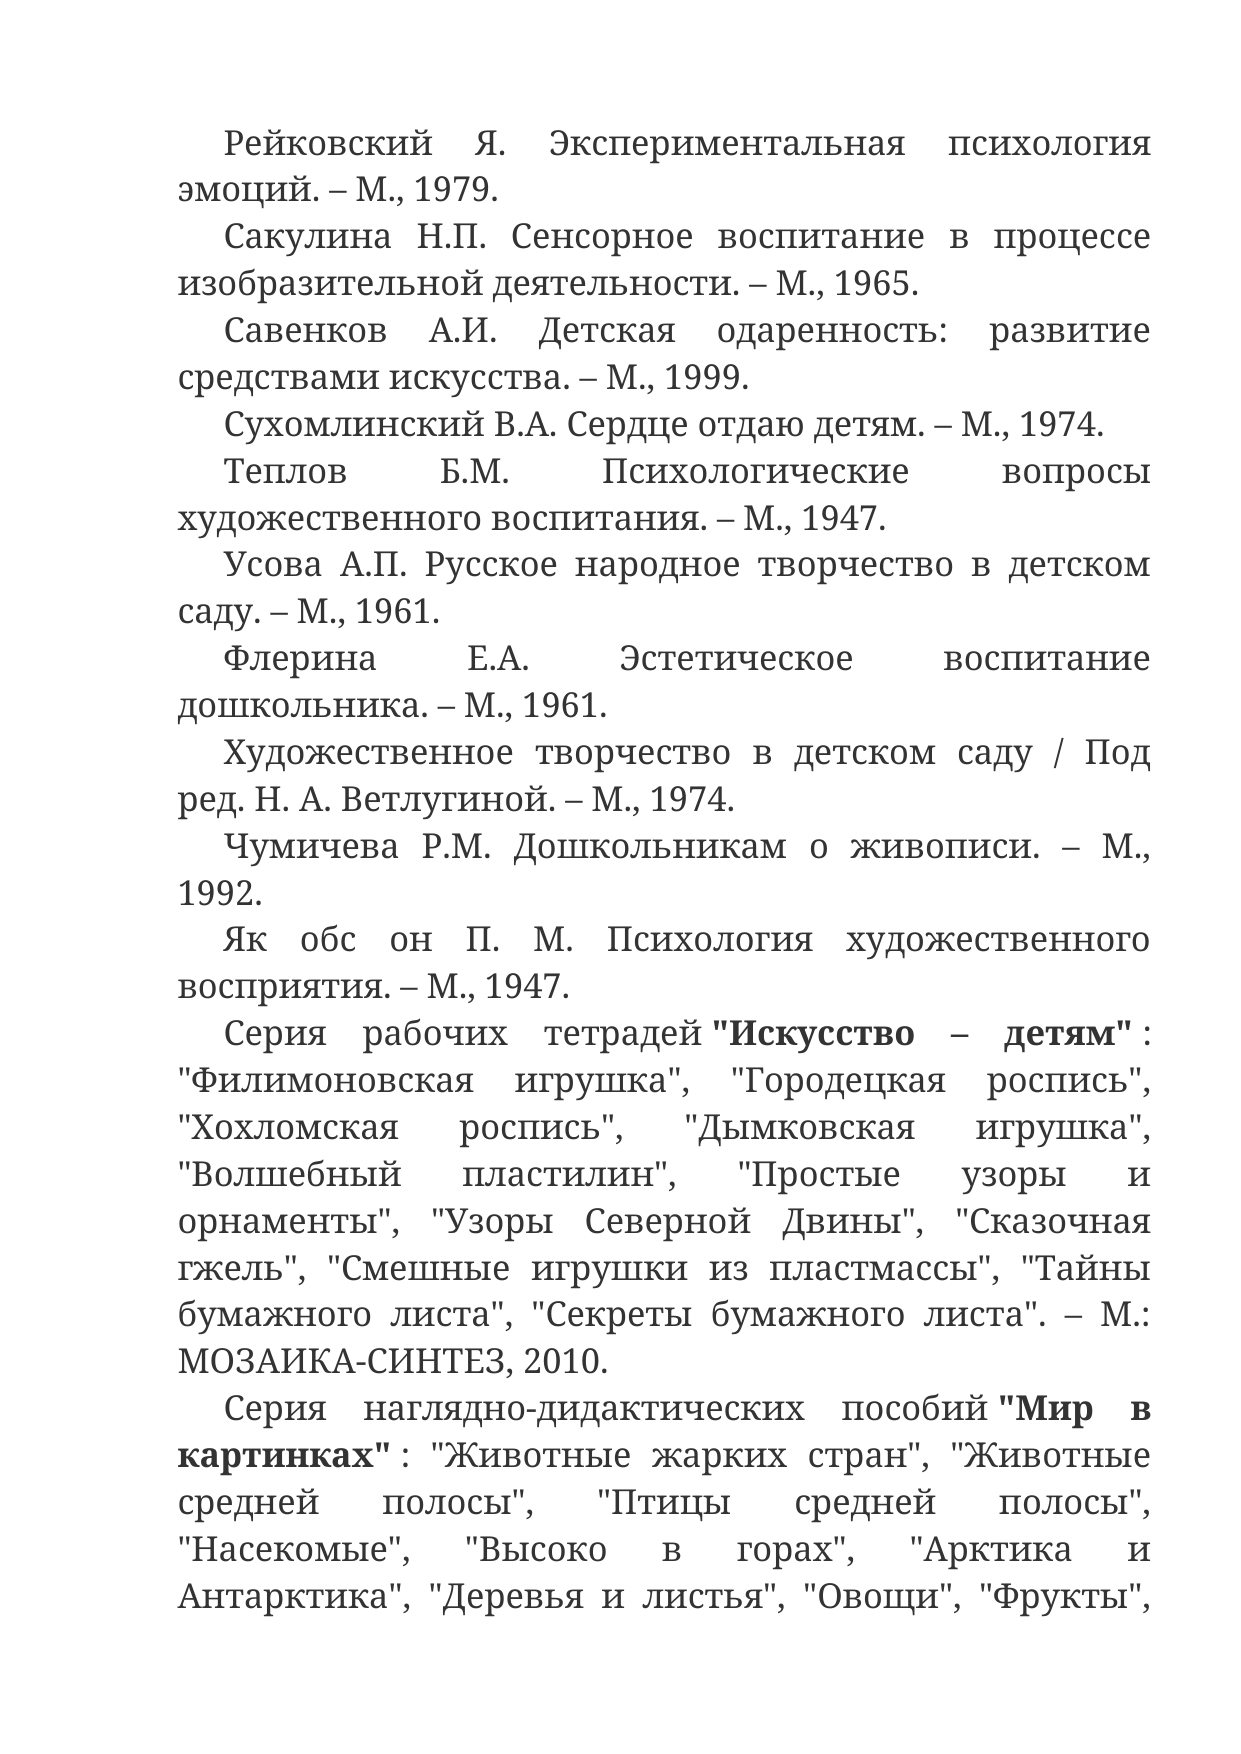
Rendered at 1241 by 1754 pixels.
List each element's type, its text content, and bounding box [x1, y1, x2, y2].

text Сухомлинский В.А. Сердце отдаю детям. – М., 1974. [177, 399, 1152, 446]
text Чумичева Р.М. Дошкольникам о живописи. – М., 1992. [177, 821, 1152, 915]
text Як обс он П. М. Психология художественного восприятия. – М., 1947. [177, 915, 1152, 1009]
text Рейковский Я. Экспериментальная психология эмоций. – М., 1979. [177, 118, 1152, 212]
text Усова А.П. Русское народное творчество в детском саду. – М., 1961. [177, 540, 1152, 634]
text Теплов Б.М. Психологические вопросы художественного воспитания. – М., 1947. [177, 446, 1152, 540]
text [177, 1384, 1152, 1618]
text Савенков А.И. Детская одаренность: развитие средствами искусства. – М., 1999. [177, 306, 1152, 399]
text Флерина Е.А. Эстетическое воспитание дошкольника. – М., 1961. [177, 634, 1152, 727]
text Серия рабочих тетрадей "Искусство – детям" : "Филимоновская игрушка", "Городецкая роспись", "Хохломская роспись", "Дымковская игрушка", "Волшебный пластилин", "Простые узоры и орнаменты", "Узоры Северной Двины", "Сказочная гжель", "Смешные игрушки из пластмассы", "Тайны бумажного листа", "Секреты бумажного листа". – М.: МОЗАИКА-СИНТЕЗ, 2010. [177, 1009, 1152, 1384]
text Художественное творчество в детском саду / Под ред. Н. А. Ветлугиной. – М., 1974. [177, 727, 1152, 821]
text Сакулина Н.П. Сенсорное воспитание в процессе изобразительной деятельности. – М., 1965. [177, 212, 1152, 306]
